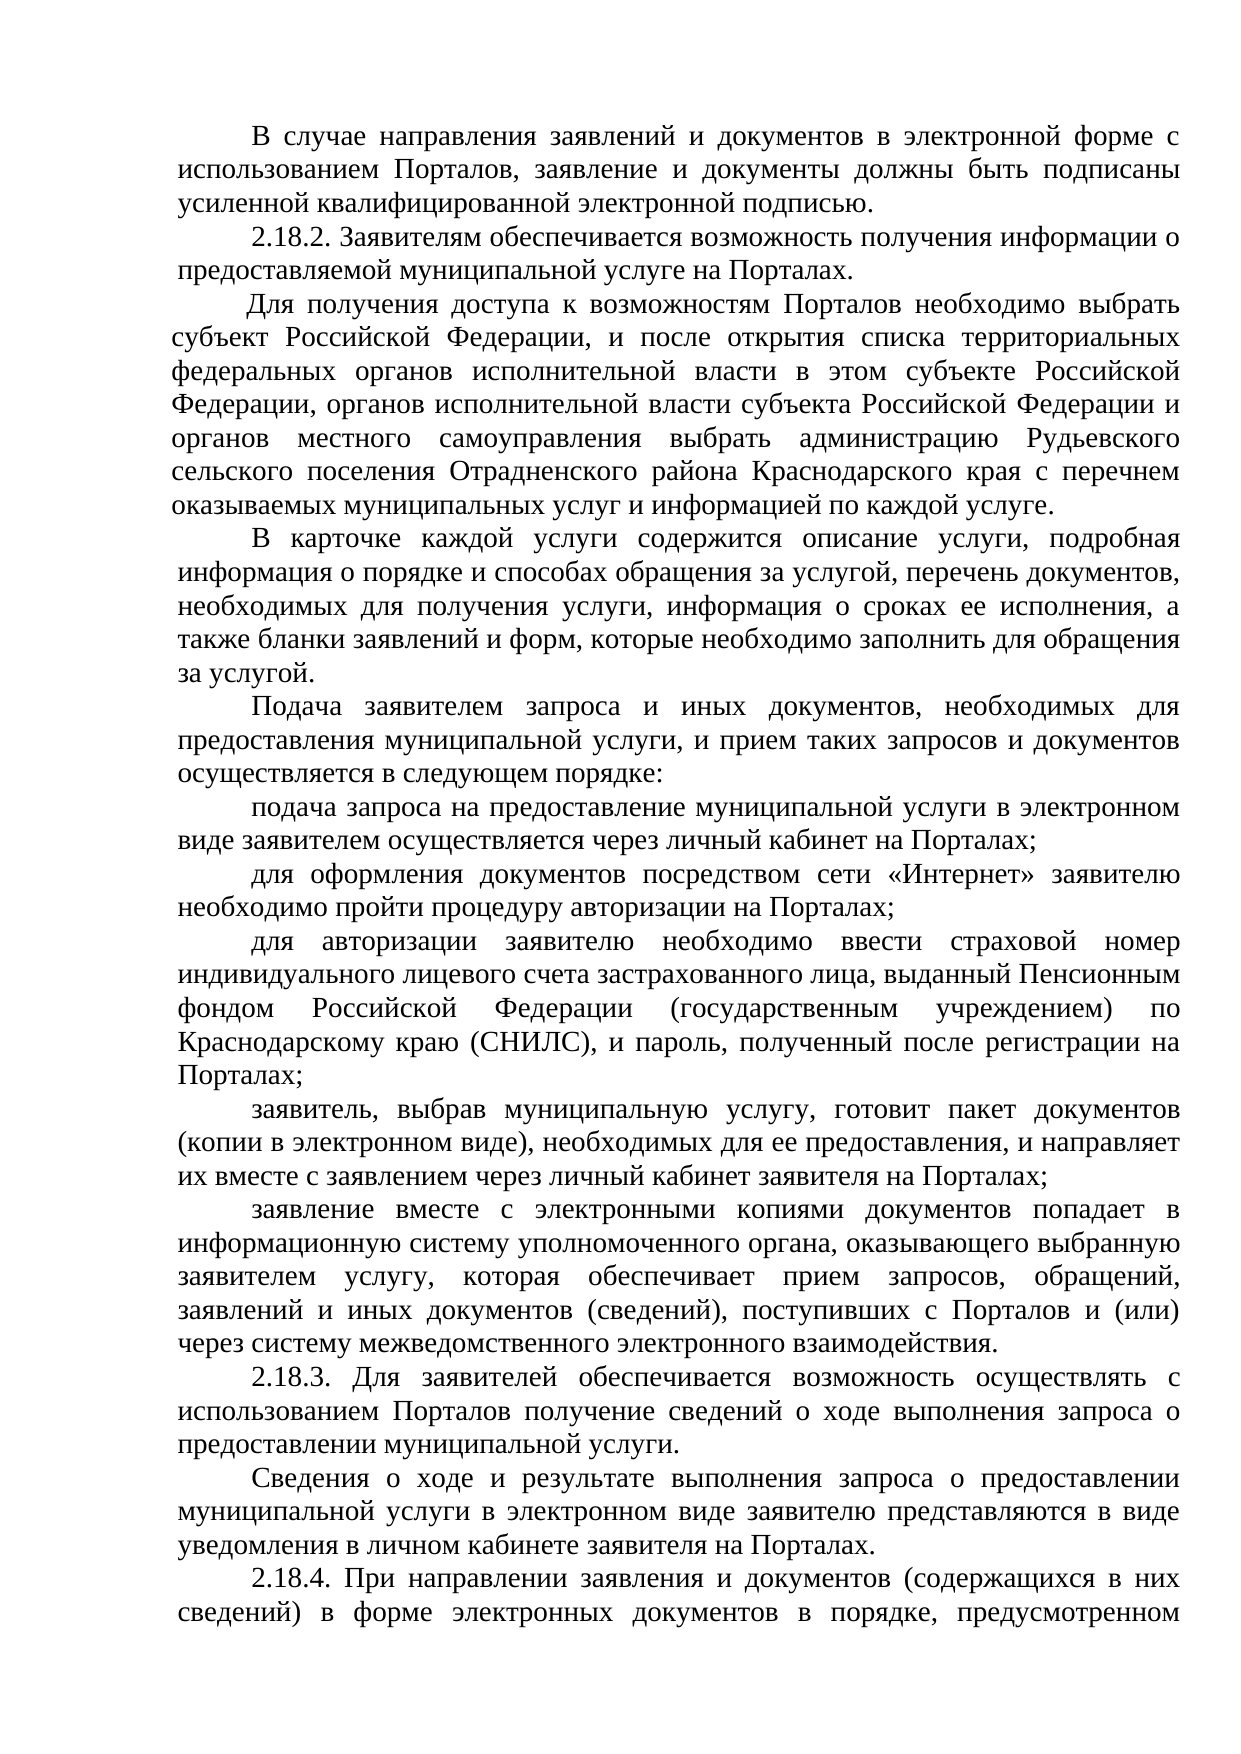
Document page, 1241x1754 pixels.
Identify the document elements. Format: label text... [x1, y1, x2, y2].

text В случае направления заявлений и документов в электронной форме с использованием Порталов, заявление и документы должны быть подписаны усиленной квалифицированной электронной подписью. [177, 118, 1181, 219]
text заявление вместе с электронными копиями документов попадает в информационную систему уполномоченного органа, оказывающего выбранную заявителем услугу, которая обеспечивает прием запросов, обращений, заявлений и иных документов (сведений), поступивших с Порталов и (или) через систему межведомственного электронного взаимодействия. [177, 1191, 1181, 1359]
text Подача заявителем запроса и иных документов, необходимых для предоставления муниципальной услуги, и прием таких запросов и документов осуществляется в следующем порядке: [177, 688, 1181, 789]
text В карточке каждой услуги содержится описание услуги, подробная информация о порядке и способах обращения за услугой, перечень документов, необходимых для получения услуги, информация о сроках ее исполнения, а также бланки заявлений и форм, которые необходимо заполнить для обращения за услугой. [177, 521, 1181, 688]
text для оформления документов посредством сети «Интернет» заявителю необходимо пройти процедуру авторизации на Порталах; [177, 856, 1181, 923]
text Сведения о ходе и результате выполнения запроса о предоставлении муниципальной услуги в электронном виде заявителю представляются в виде уведомления в личном кабинете заявителя на Порталах. [177, 1460, 1181, 1560]
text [177, 1560, 1181, 1627]
text 2.18.3. Для заявителей обеспечивается возможность осуществлять с использованием Порталов получение сведений о ходе выполнения запроса о предоставлении муниципальной услуги. [177, 1359, 1181, 1460]
text заявитель, выбрав муниципальную услугу, готовит пакет документов (копии в электронном виде), необходимых для ее предоставления, и направляет их вместе с заявлением через личный кабинет заявителя на Порталах; [177, 1091, 1181, 1191]
text Для получения доступа к возможностям Порталов необходимо выбрать субъект Российской Федерации, и после открытия списка территориальных федеральных органов исполнительной власти в этом субъекте Российской Федерации, органов исполнительной власти субъекта Российской Федерации и органов местного самоуправления выбрать администрацию Рудьевского сельского поселения Отрадненского района Краснодарского края с перечнем оказываемых муниципальных услуг и информацией по каждой услуге. [171, 286, 1181, 521]
text для авторизации заявителю необходимо ввести страховой номер индивидуального лицевого счета застрахованного лица, выданный Пенсионным фондом Российской Федерации (государственным учреждением) по Краснодарскому краю (СНИЛС), и пароль, полученный после регистрации на Порталах; [177, 923, 1181, 1091]
text подача запроса на предоставление муниципальной услуги в электронном виде заявителем осуществляется через личный кабинет на Порталах; [177, 789, 1181, 856]
text 2.18.2. Заявителям обеспечивается возможность получения информации о предоставляемой муниципальной услуге на Порталах. [177, 219, 1181, 286]
